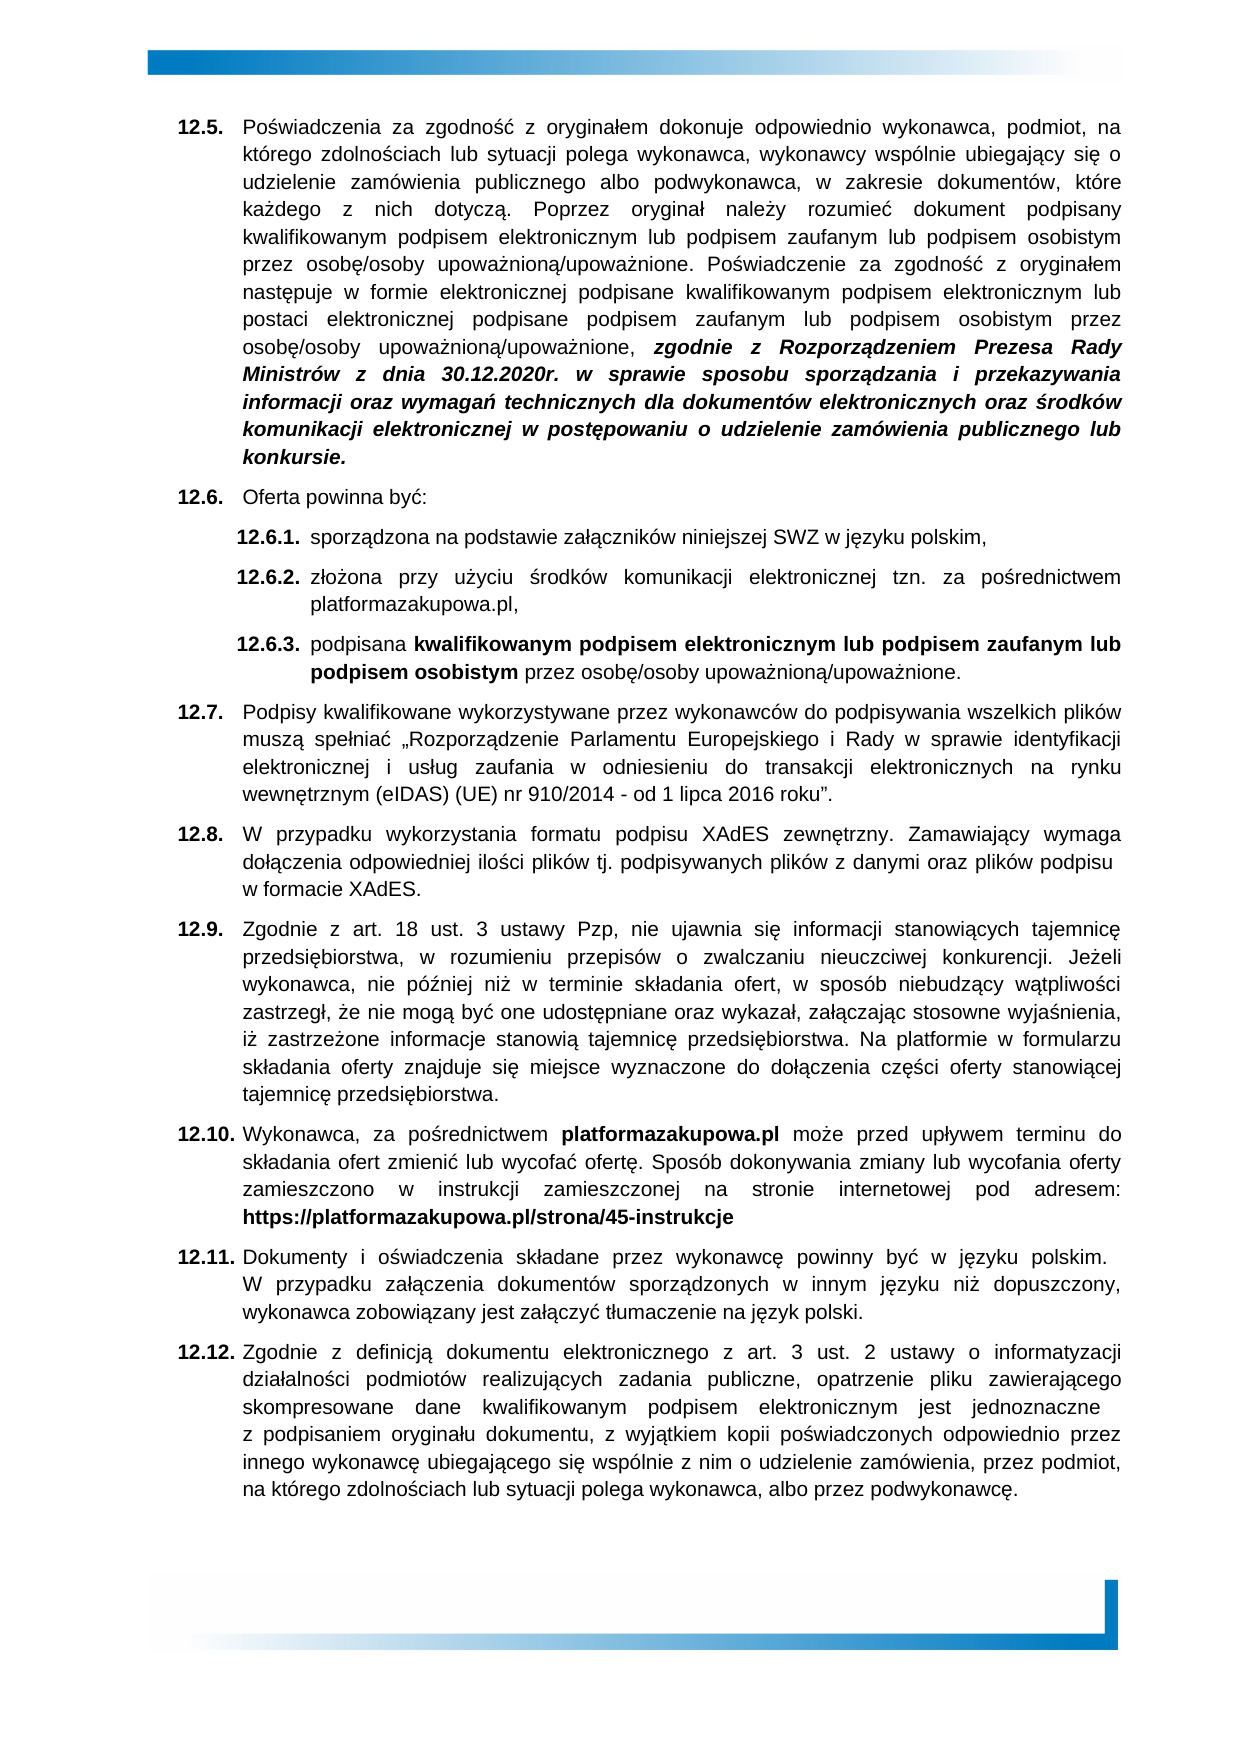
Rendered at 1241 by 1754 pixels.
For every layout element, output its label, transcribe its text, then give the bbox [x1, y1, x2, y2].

list Zgodnie z definicją dokumentu elektronicznego z art. 3 ust. 2 ustawy o informatyzacji działalności podmiotów realizujących zadania publiczne, opatrzenie pliku zawierającego skompresowane dane kwalifikowanym podpisem elektronicznym jest jednoznaczne z podpisaniem oryginału dokumentu, z wyjątkiem kopii poświadczonych odpowiednio przez innego wykonawcę ubiegającego się wspólnie z nim o udzielenie zamówienia, przez podmiot, na którego zdolnościach lub sytuacji polega wykonawca, albo przez podwykonawcę. [177, 1339, 1122, 1501]
list Poświadczenia za zgodność z oryginałem dokonuje odpowiednio wykonawca, podmiot, na którego zdolnościach lub sytuacji polega wykonawca, wykonawcy wspólnie ubiegający się o udzielenie zamówienia publicznego albo podwykonawca, w zakresie dokumentów, które każdego z nich dotyczą. Poprzez oryginał należy rozumieć dokument podpisany kwalifikowanym podpisem elektronicznym lub podpisem zaufanym lub podpisem osobistym przez osobę/osoby upoważnioną/upoważnione. Poświadczenie za zgodność z oryginałem następuje w formie elektronicznej podpisane kwalifikowanym podpisem elektronicznym lub postaci elektronicznej podpisane podpisem zaufanym lub podpisem osobistym przez osobę/osoby upoważnioną/upoważnione, zgodnie z Rozporządzeniem Prezesa Rady Ministrów z dnia 30.12.2020r. w sprawie sposobu sporządzania i przekazywania informacji oraz wymagań technicznych dla dokumentów elektronicznych oraz środków komunikacji elektronicznej w postępowaniu o udzielenie zamówienia publicznego lub konkursie. [177, 114, 1122, 468]
picture [147, 44, 1123, 83]
list Dokumenty i oświadczenia składane przez wykonawcę powinny być w języku polskim. W przypadku załączenia dokumentów sporządzonych w innym języku niż dopuszczony, wykonawca zobowiązany jest załączyć tłumaczenie na język polski. [177, 1244, 1122, 1323]
list Podpisy kwalifikowane wykorzystywane przez wykonawców do podpisywania wszelkich plików muszą spełniać „Rozporządzenie Parlamentu Europejskiego i Rady w sprawie identyfikacji elektronicznej i usług zaufania w odniesieniu do transakcji elektronicznych na rynku wewnętrznym (eIDAS) (UE) nr 910/2014 - od 1 lipca 2016 roku”. [177, 699, 1122, 806]
list podpisana kwalifikowanym podpisem elektronicznym lub podpisem zaufanym lub podpisem osobistym przez osobę/osoby upoważnioną/upoważnione. [236, 632, 1122, 683]
list Zgodnie z art. 18 ust. 3 ustawy Pzp, nie ujawnia się informacji stanowiących tajemnicę przedsiębiorstwa, w rozumieniu przepisów o zwalczaniu nieuczciwej konkurencji. Jeżeli wykonawca, nie później niż w terminie składania ofert, w sposób niebudzący wątpliwości zastrzegł, że nie mogą być one udostępniane oraz wykazał, załączając stosowne wyjaśnienia, iż zastrzeżone informacje stanowią tajemnicę przedsiębiorstwa. Na platformie w formularzu składania oferty znajduje się miejsce wyznaczone do dołączenia części oferty stanowiącej tajemnicę przedsiębiorstwa. [177, 917, 1122, 1106]
list Oferta powinna być: [177, 484, 1122, 508]
picture [147, 1572, 1123, 1653]
list Wykonawca, za pośrednictwem platformazakupowa.pl może przed upływem terminu do składania ofert zmienić lub wycofać ofertę. Sposób dokonywania zmiany lub wycofania oferty zamieszczono w instrukcji zamieszczonej na stronie internetowej pod adresem: https://platformazakupowa.pl/strona/45-instrukcje [177, 1122, 1122, 1228]
list złożona przy użyciu środków komunikacji elektronicznej tzn. za pośrednictwem platformazakupowa.pl, [236, 564, 1122, 616]
list sporządzona na podstawie załączników niniejszej SWZ w języku polskim, [236, 524, 1122, 548]
list W przypadku wykorzystania formatu podpisu XAdES zewnętrzny. Zamawiający wymaga dołączenia odpowiedniej ilości plików tj. podpisywanych plików z danymi oraz plików podpisu w formacie XAdES. [177, 822, 1122, 901]
